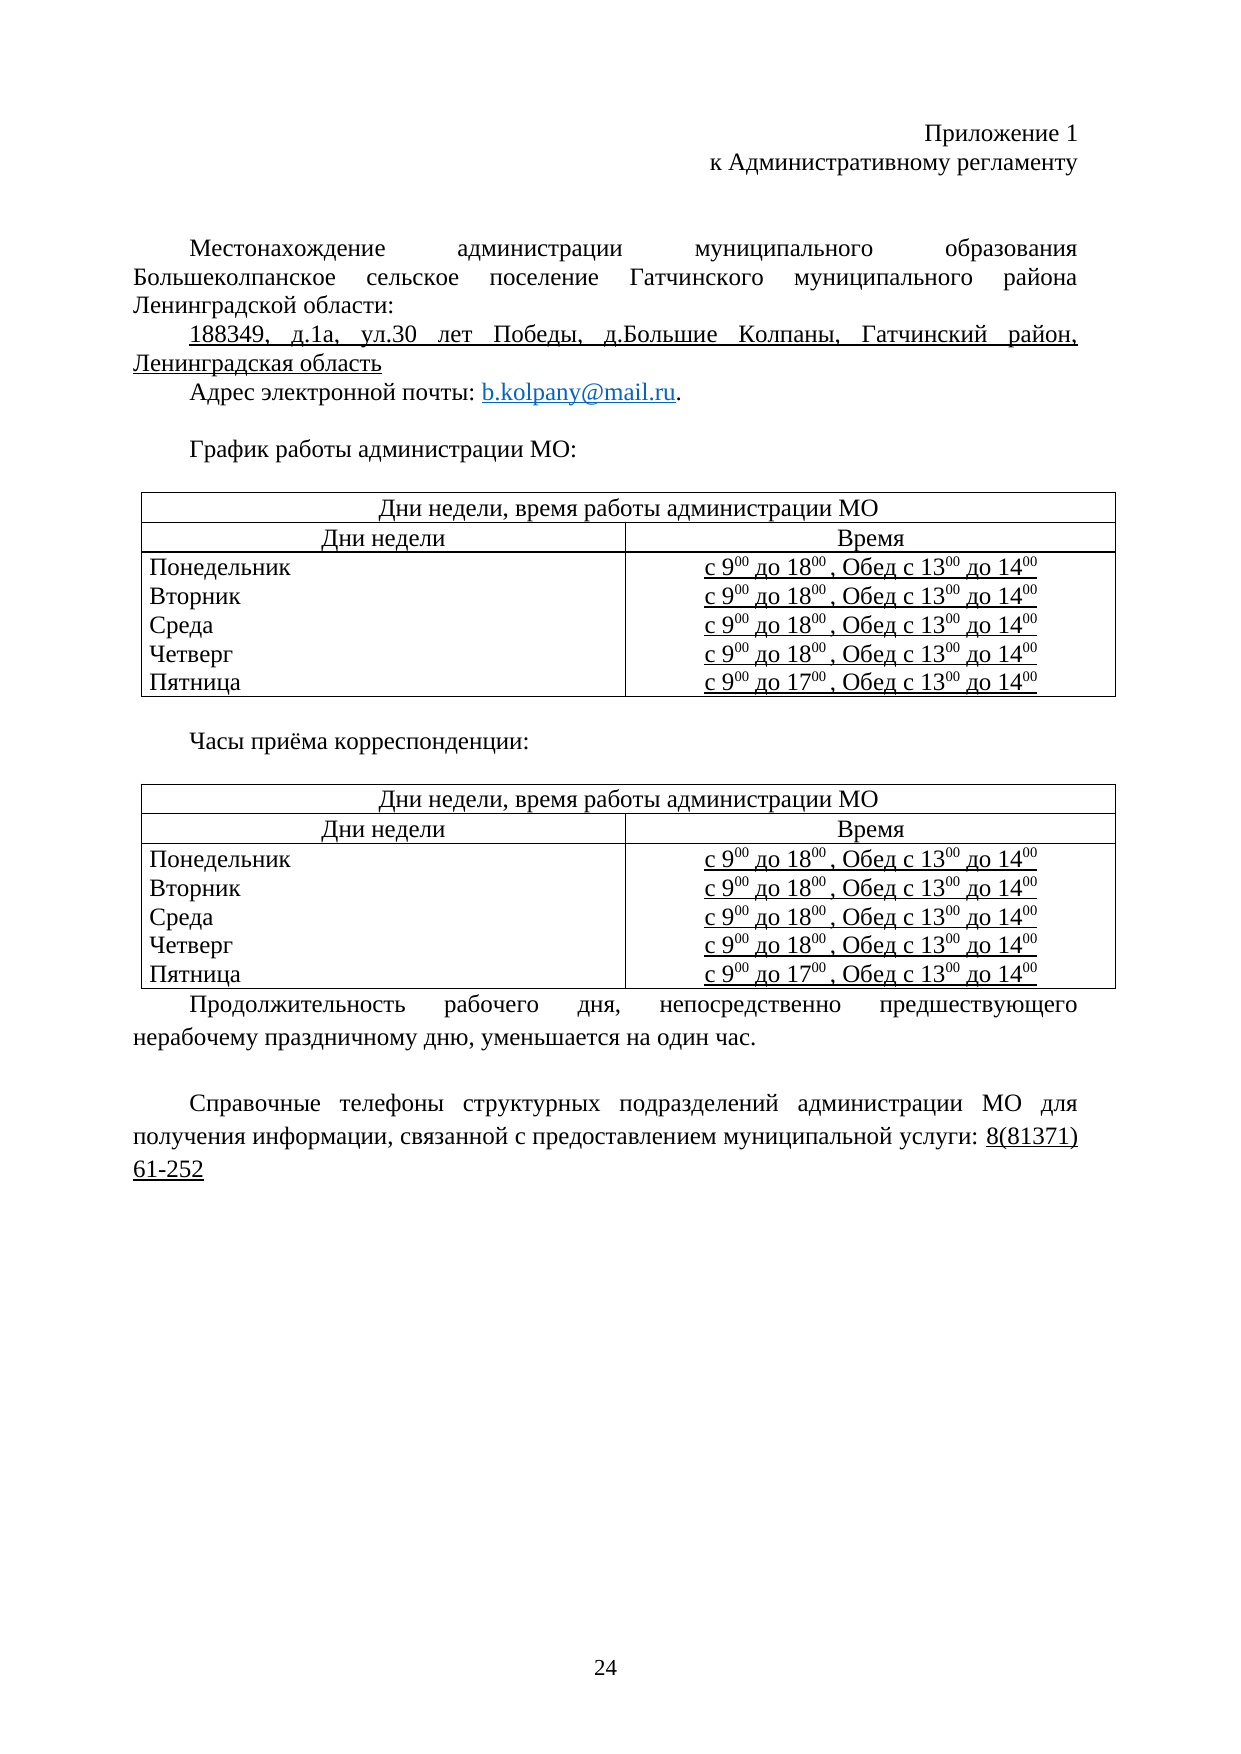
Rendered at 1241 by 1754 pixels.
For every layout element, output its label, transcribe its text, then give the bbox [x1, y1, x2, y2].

table_header Дни недели, время работы администрации МО [142, 785, 1115, 813]
table_cell с 900 до 1800 , Обед с 1300 до 1400 [626, 639, 1115, 667]
table_cell Пятница [142, 959, 625, 988]
table_cell с 900 до 1800 , Обед с 1300 до 1400 [626, 930, 1115, 959]
table_cell Дни недели [142, 523, 625, 551]
table_cell Понедельник [142, 844, 625, 873]
text Справочные телефоны структурных подразделений администрации МО для получения информации, связанной с предоставлением муниципальной услуги: 8(81371) 61-252 [133, 1088, 1078, 1183]
table_cell с 900 до 1800 , Обед с 1300 до 1400 [626, 902, 1115, 930]
table_cell с 900 до 1700 , Обед с 1300 до 1400 [626, 959, 1115, 988]
table_cell Среда [142, 902, 625, 930]
table_header Дни недели, время работы администрации МО [142, 493, 1115, 522]
table_cell Четверг [142, 639, 625, 667]
text Местонахождение администрации муниципального образования Большеколпанское сельское поселение Гатчинского муниципального района Ленинградской области: [133, 233, 1078, 319]
table_cell Пятница [142, 668, 625, 696]
table_cell Вторник [142, 581, 625, 610]
table_cell Время [626, 523, 1115, 551]
text к Административному регламенту [133, 147, 1078, 176]
text 188349, д.1а, ул.30 лет Победы, д.Большие Колпаны, Гатчинский район, Ленинградская область [133, 319, 1078, 377]
table_cell с 900 до 1800 , Обед с 1300 до 1400 [626, 873, 1115, 902]
table_cell с 900 до 1800 , Обед с 1300 до 1400 [626, 581, 1115, 610]
table_cell Дни недели [142, 814, 625, 843]
table_cell Четверг [142, 930, 625, 959]
table_cell с 900 до 1800 , Обед с 1300 до 1400 [626, 610, 1115, 639]
text Часы приёма корреспонденции: [133, 726, 1078, 755]
text График работы администрации МО: [133, 434, 1078, 463]
text Приложение 1 [133, 118, 1078, 147]
table_cell Понедельник [142, 553, 625, 581]
table_cell с 900 до 1700 , Обед с 1300 до 1400 [626, 668, 1115, 696]
table_cell Вторник [142, 873, 625, 902]
table_cell с 900 до 1800 , Обед с 1300 до 1400 [626, 553, 1115, 581]
table_cell с 900 до 1800 , Обед с 1300 до 1400 [626, 844, 1115, 873]
text Продолжительность рабочего дня, непосредственно предшествующего нерабочему праздничному дню, уменьшается на один час. [133, 989, 1078, 1051]
table_cell Время [626, 814, 1115, 843]
text Адрес электронной почты: b.kolpany@mail.ru. [133, 377, 1078, 406]
table_cell Среда [142, 610, 625, 639]
